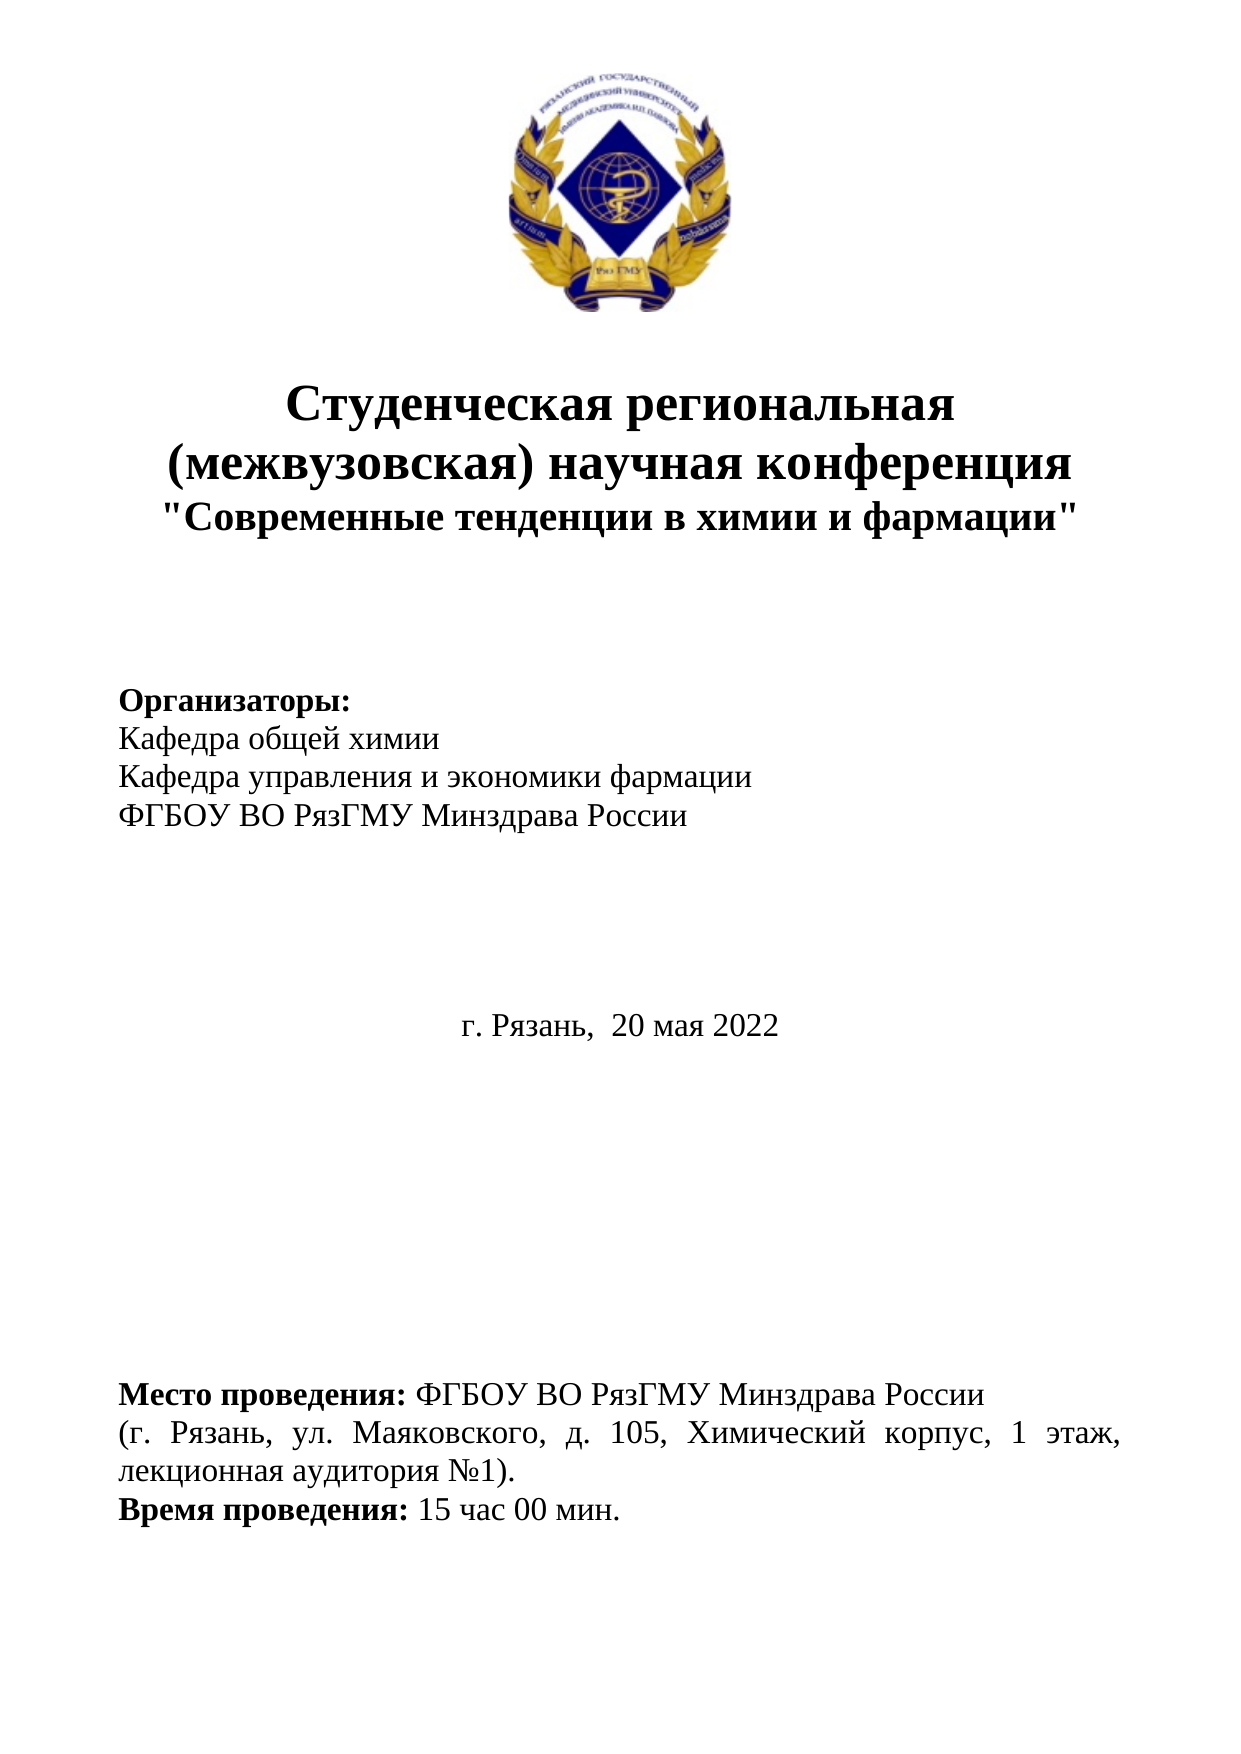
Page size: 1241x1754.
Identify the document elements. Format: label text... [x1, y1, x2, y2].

text ФГБОУ ВО РязГМУ Минздрава России [118, 795, 1122, 833]
text "Современные тенденции в химии и фармации" [118, 491, 1122, 539]
text г. Рязань, 20 мая 2022 [118, 1006, 1122, 1044]
text Студенческая региональная (межвузовская) научная конференция [118, 371, 1122, 491]
text Кафедра общей химии [118, 718, 1122, 756]
text Организаторы: [118, 680, 1122, 718]
text Кафедра управления и экономики фармации [118, 756, 1122, 795]
text (г. Рязань, ул. Маяковского, д. 105, Химический корпус, 1 этаж, лекционная аудитория №1). [118, 1412, 1122, 1489]
picture [508, 73, 732, 312]
text Место проведения: ФГБОУ ВО РязГМУ Минздрава России [118, 1374, 1122, 1412]
text Время проведения: 15 час 00 мин. [118, 1489, 1122, 1527]
